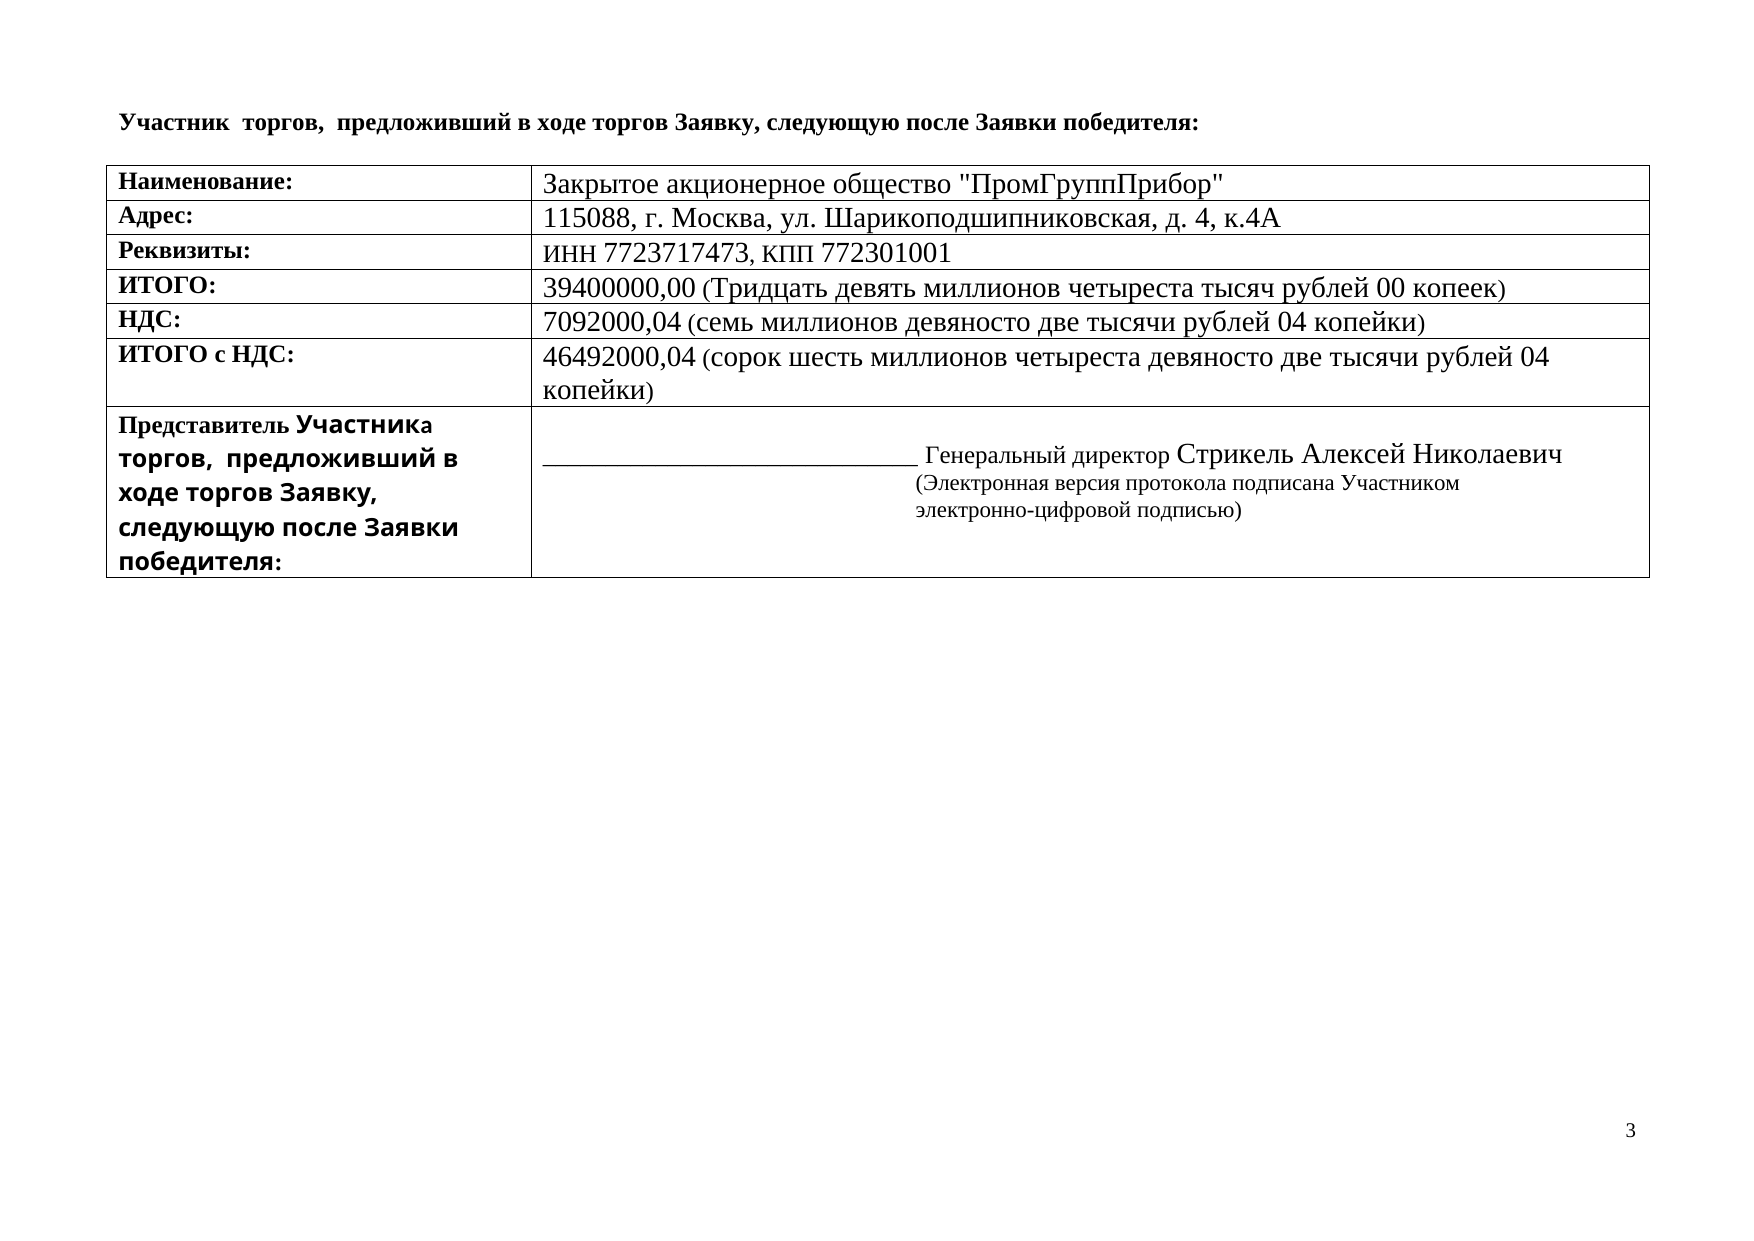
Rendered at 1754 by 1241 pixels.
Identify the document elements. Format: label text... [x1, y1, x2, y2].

table_cell НДС: [107, 304, 531, 338]
table_cell Представитель Участника торгов, предложивший в ходе торгов Заявку, следующую после Заявки победителя: [107, 407, 531, 577]
table_cell ИНН , КПП [532, 235, 1649, 269]
table_cell Адрес: [107, 201, 531, 234]
table_cell () [532, 270, 1649, 303]
table_cell ИТОГО: [107, 270, 531, 303]
table_header [532, 166, 1649, 199]
table_cell [532, 201, 1649, 234]
table_cell Реквизиты: [107, 235, 531, 269]
text Участник торгов, предложивший в ходе торгов Заявку, следующую после Заявки победителя: [118, 107, 1636, 136]
table_header Наименование: [107, 166, 531, 199]
table_cell () [532, 339, 1649, 406]
table_cell ИТОГО с НДС: [107, 339, 531, 406]
table_cell ______________________________ Генеральный директор (Электронная версия протокола подписана Участником электронно-цифровой подписью) [532, 407, 1649, 577]
table_cell () [532, 304, 1649, 338]
